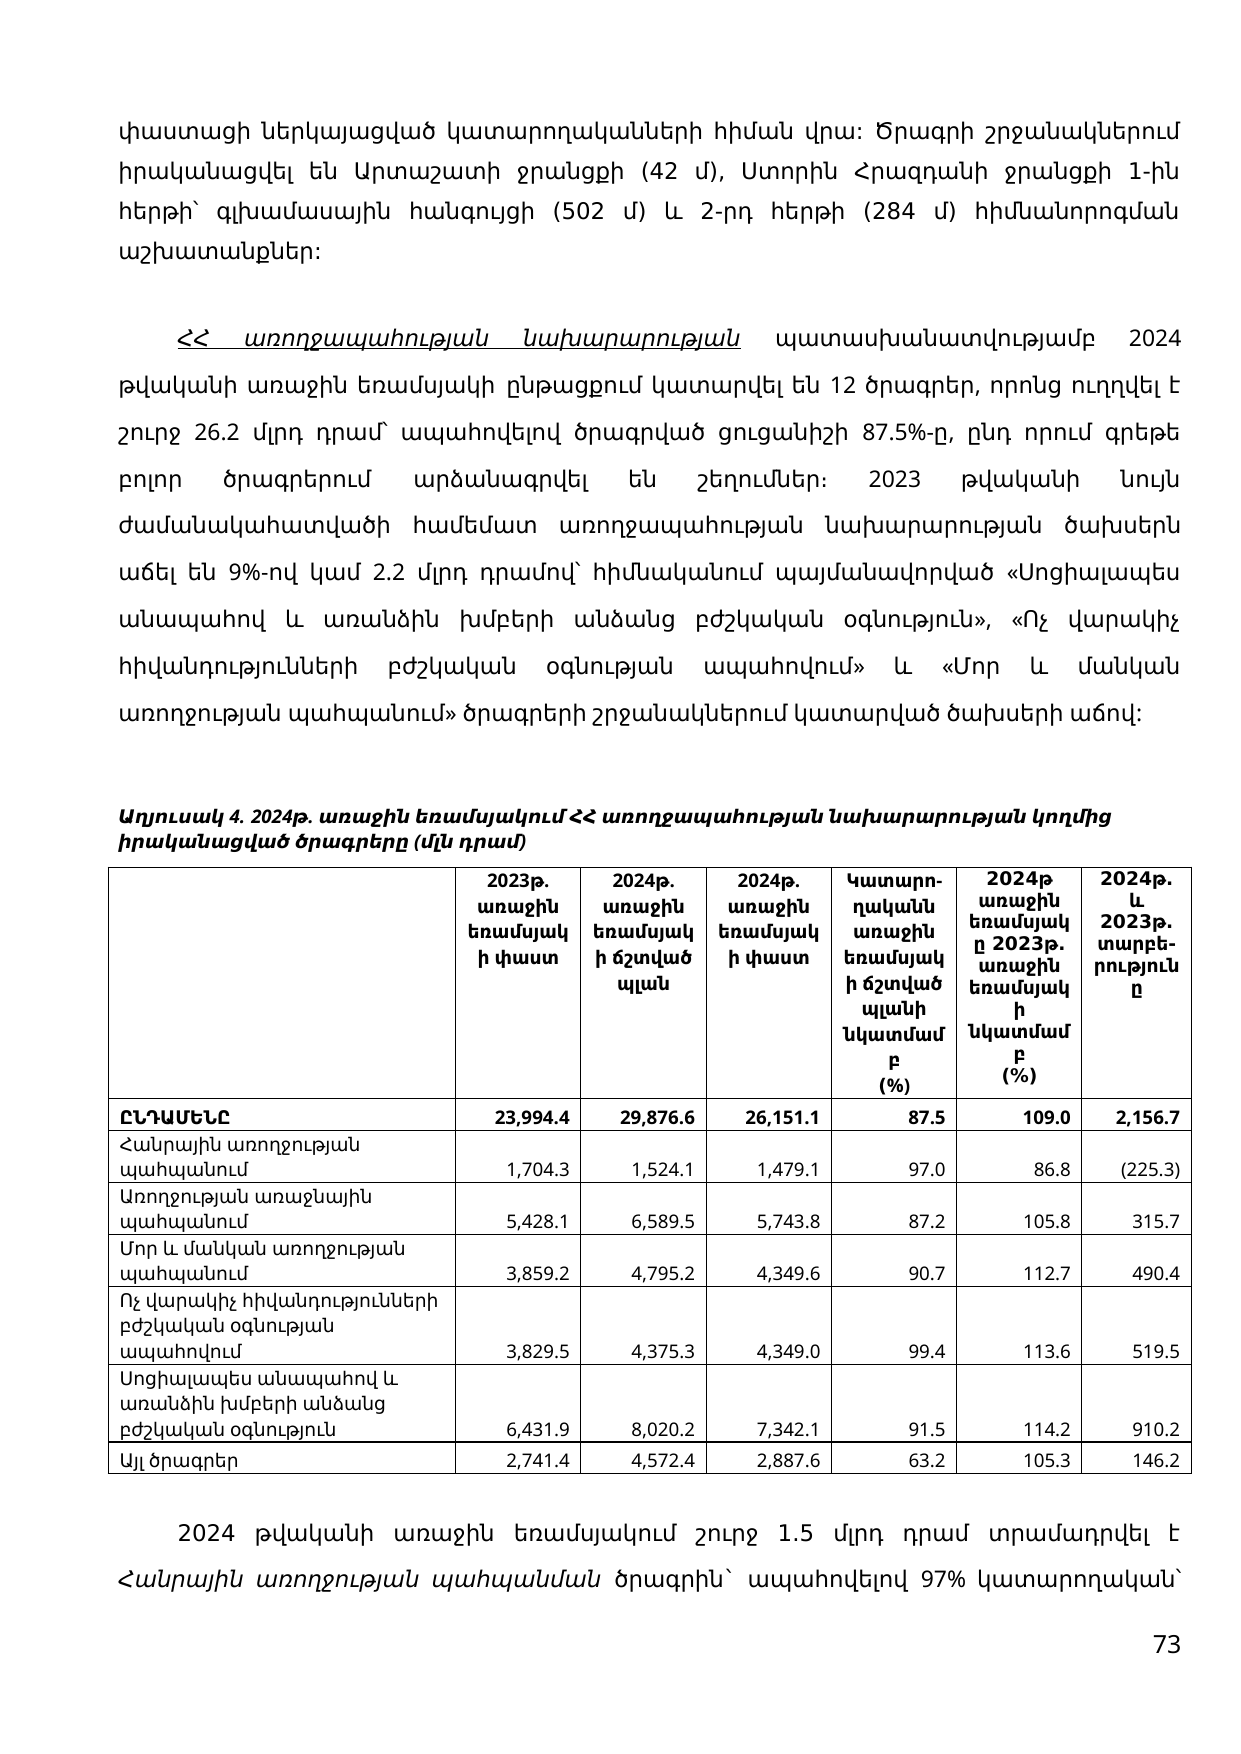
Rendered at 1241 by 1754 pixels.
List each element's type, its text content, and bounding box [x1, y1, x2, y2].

table_header Կատարո-ղականն առաջին եռամսյակի ճշտված պլանի նկատմամբ (%) [832, 868, 956, 1097]
table_cell 99.4 [832, 1287, 956, 1364]
table_cell 29,876.6 [581, 1099, 706, 1130]
table_cell 146.2 [1082, 1443, 1191, 1473]
table_cell 5,428.1 [456, 1183, 580, 1234]
table_header [109, 868, 455, 1097]
table_cell 109.0 [957, 1099, 1081, 1130]
table_header 2024թ. և 2023թ. տարբե-րությունը [1082, 868, 1191, 1097]
table_header 2024թ. առաջին եռամսյակի ճշտված պլան [581, 868, 706, 1097]
table_cell 105.8 [957, 1183, 1081, 1234]
table_cell 1,479.1 [707, 1131, 831, 1182]
table_cell 315.7 [1082, 1183, 1191, 1234]
table_cell 519.5 [1082, 1287, 1191, 1364]
table_cell 91.5 [832, 1365, 956, 1441]
table_cell Սոցիալապես անապահով և առանձին խմբերի անձանց բժշկական օգնություն [109, 1365, 455, 1441]
table_cell 105.3 [957, 1443, 1081, 1473]
table_cell 23,994.4 [456, 1099, 580, 1130]
table_cell 2,741.4 [456, 1443, 580, 1473]
table_cell 4,349.6 [707, 1235, 831, 1286]
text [118, 1521, 1181, 1594]
table_cell Հանրային առողջության պահպանում [109, 1131, 455, 1182]
table_cell Առողջության առաջնային պահպանում [109, 1183, 455, 1234]
table_cell 90.7 [832, 1235, 956, 1286]
table_cell 5,743.8 [707, 1183, 831, 1234]
list 2024թ. առաջին եռամսյակում ՀՀ առողջապահության նախարարության կողմից իրականացված ծրագրերը (մլն դրամ) [118, 803, 1181, 854]
table_cell 2,887.6 [707, 1443, 831, 1473]
table_cell 6,431.9 [456, 1365, 580, 1441]
table_cell 112.7 [957, 1235, 1081, 1286]
table_cell 87.5 [832, 1099, 956, 1130]
table_cell 87.2 [832, 1183, 956, 1234]
table_header 2024թ առաջին եռամսյակը 2023թ. առաջին եռամսյակի նկատմամբ (%) [957, 868, 1081, 1097]
table_cell 1,524.1 [581, 1131, 706, 1182]
table_cell 910.2 [1082, 1365, 1191, 1441]
table_cell 2,156.7 [1082, 1099, 1191, 1130]
table_header 2023թ. առաջին եռամսյակի փաստ [456, 868, 580, 1097]
table_cell 490.4 [1082, 1235, 1191, 1286]
table_cell 6,589.5 [581, 1183, 706, 1234]
table_cell Մոր և մանկան առողջության պահպանում [109, 1235, 455, 1286]
text ՀՀ առողջապահության նախարարության պատասխանատվությամբ 2024 թվականի առաջին եռամսյակի ընթացքում կատարվել են 12 ծրագրեր, որոնց ուղղվել է շուրջ 26.2 մլրդ դրամ՝ ապահովելով ծրագրված ցուցանիշի 87.5%-ը, ընդ որում գրեթե բոլոր ծրագրերում արձանագրվել են շեղումներ։ 2023 թվականի նույն ժամանակահատվածի համեմատ առողջապահության նախարարության ծախսերն աճել են 9%-ով կամ 2.2 մլրդ դրամով՝ հիմնականում պայմանավորված «Սոցիալապես անապահով և առանձին խմբերի անձանց բժշկական օգնություն», «Ոչ վարակիչ հիվանդությունների բժշկական օգնության ապահովում» և «Մոր և մանկան առողջության պահպանում» ծրագրերի շրջանակներում կատարված ծախսերի աճով: [118, 322, 1181, 728]
table_cell 3,829.5 [456, 1287, 580, 1364]
table_cell Ոչ վարակիչ հիվանդությունների բժշկական օգնության ապահովում [109, 1287, 455, 1364]
table_cell Այլ ծրագրեր [109, 1443, 455, 1473]
table_cell (225.3) [1082, 1131, 1191, 1182]
table_cell 97.0 [832, 1131, 956, 1182]
table_cell 113.6 [957, 1287, 1081, 1364]
table_cell 4,572.4 [581, 1443, 706, 1473]
table_cell 7,342.1 [707, 1365, 831, 1441]
table_cell 86.8 [957, 1131, 1081, 1182]
table_cell 3,859.2 [456, 1235, 580, 1286]
table_cell 1,704.3 [456, 1131, 580, 1182]
table_cell 63.2 [832, 1443, 956, 1473]
table_header 2024թ. առաջին եռամսյակի փաստ [707, 868, 831, 1097]
table_cell 4,349.0 [707, 1287, 831, 1364]
table_cell 114.2 [957, 1365, 1081, 1441]
table_cell 4,795.2 [581, 1235, 706, 1286]
table_cell ԸՆԴԱՄԵՆԸ [109, 1099, 455, 1130]
table_cell 4,375.3 [581, 1287, 706, 1364]
table_cell 26,151.1 [707, 1099, 831, 1130]
table_cell 8,020.2 [581, 1365, 706, 1441]
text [118, 118, 1181, 265]
